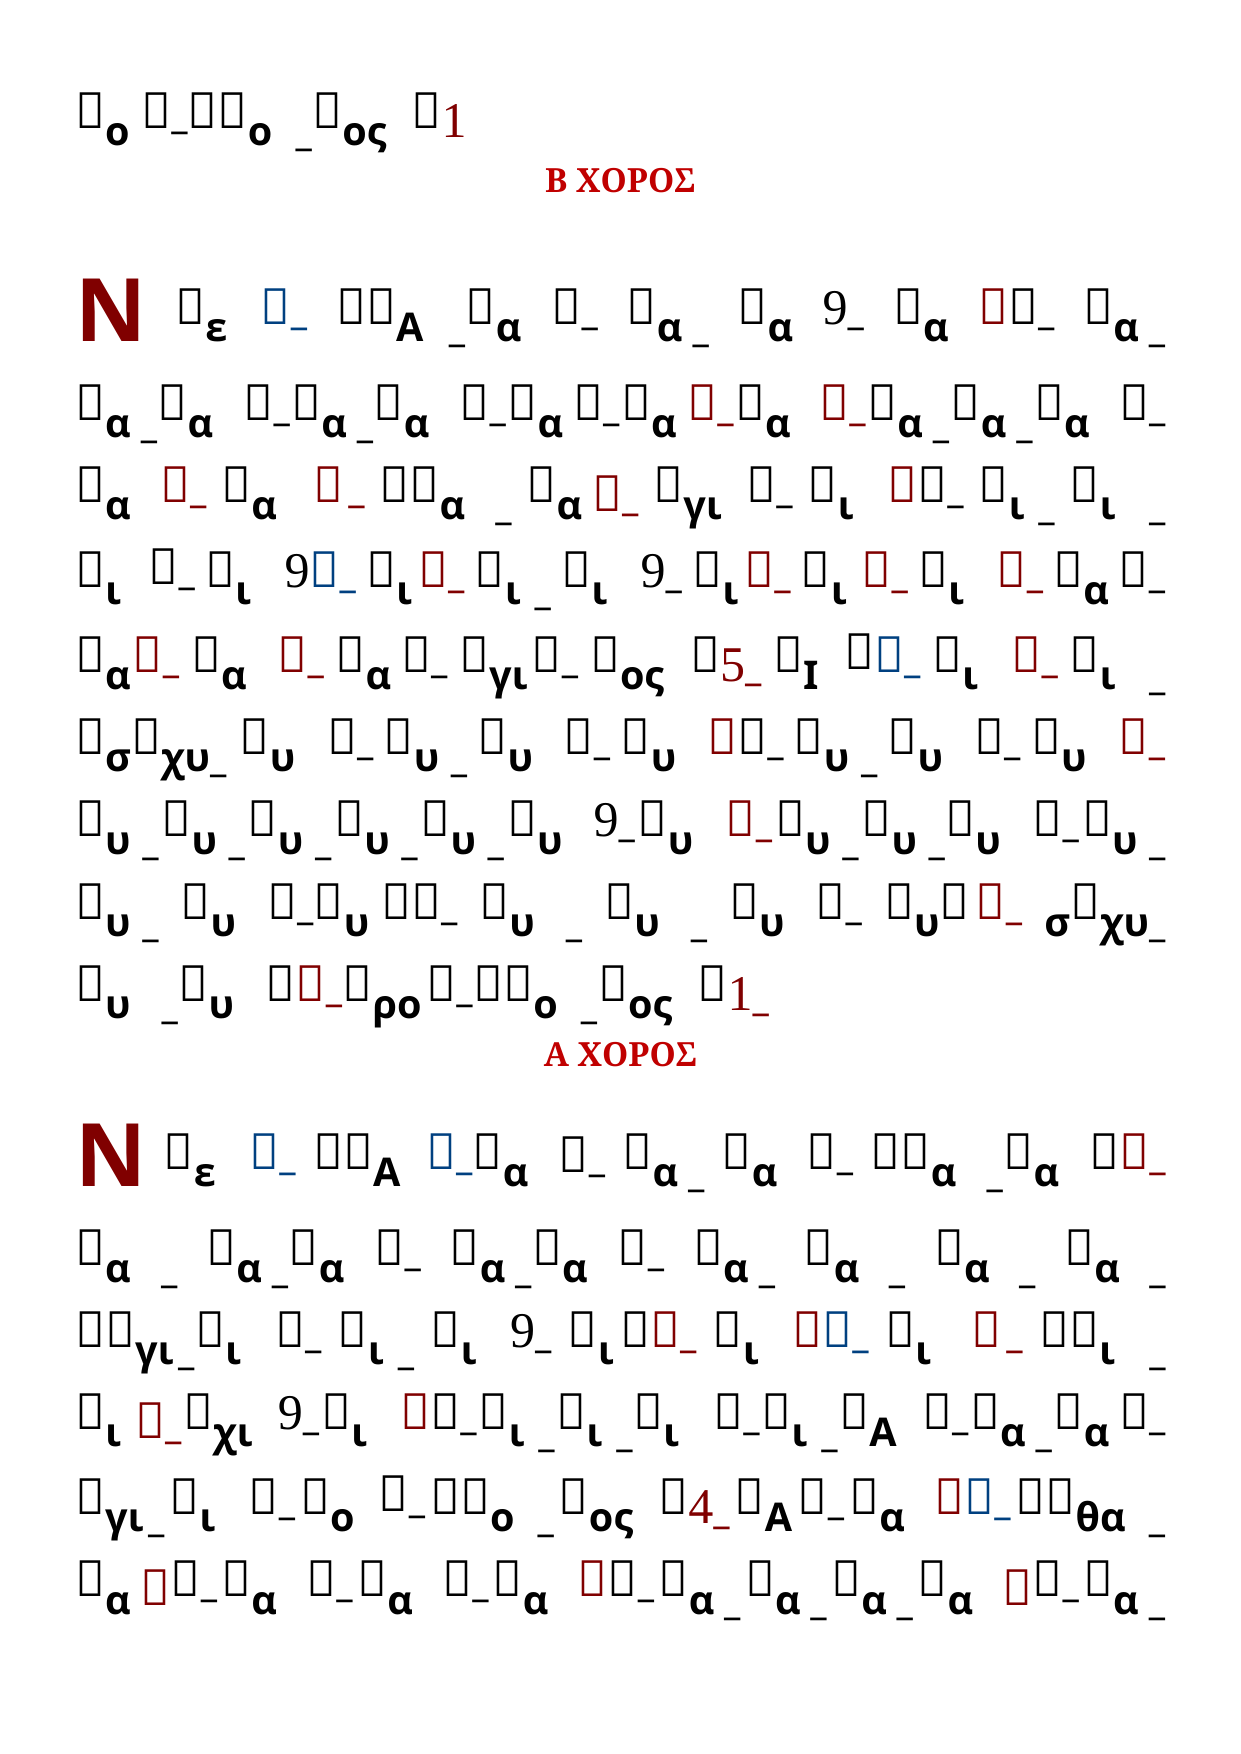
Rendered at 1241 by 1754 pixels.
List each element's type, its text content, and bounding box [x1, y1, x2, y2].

text Ν ε_ Α_.α_ α_ α_ α_ α_ α_.α_ α_.α_ α_ α_ α_ α_ α_ α_ α_ α_ α_ α_ γι_ ι_ ι_ ι_ ι_ ι_ ι_ ι_ ι_ ι_ ι_ ι_ α_ α_ α_ α_ γι_ ος_ Ι_ ι_ ι_ σχυ_.υ_ υ_ υ_ υ_ υ_ υ_ υ_ υ_ υ_ υ_ υ_ υ_ υ_ υ_ υ_ υ_.υ_ υ_ υ_ υ_.υ_ υ_ υ_ υ_ υ_ σχυ_ υ_.υ_ ρο_ ο_ ος_ [75, 231, 1165, 1030]
text Α ΧΟΡΟΣ [75, 1030, 1165, 1076]
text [75, 1076, 1165, 1626]
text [75, 75, 1165, 157]
text Β ΧΟΡΟΣ [75, 157, 1165, 203]
